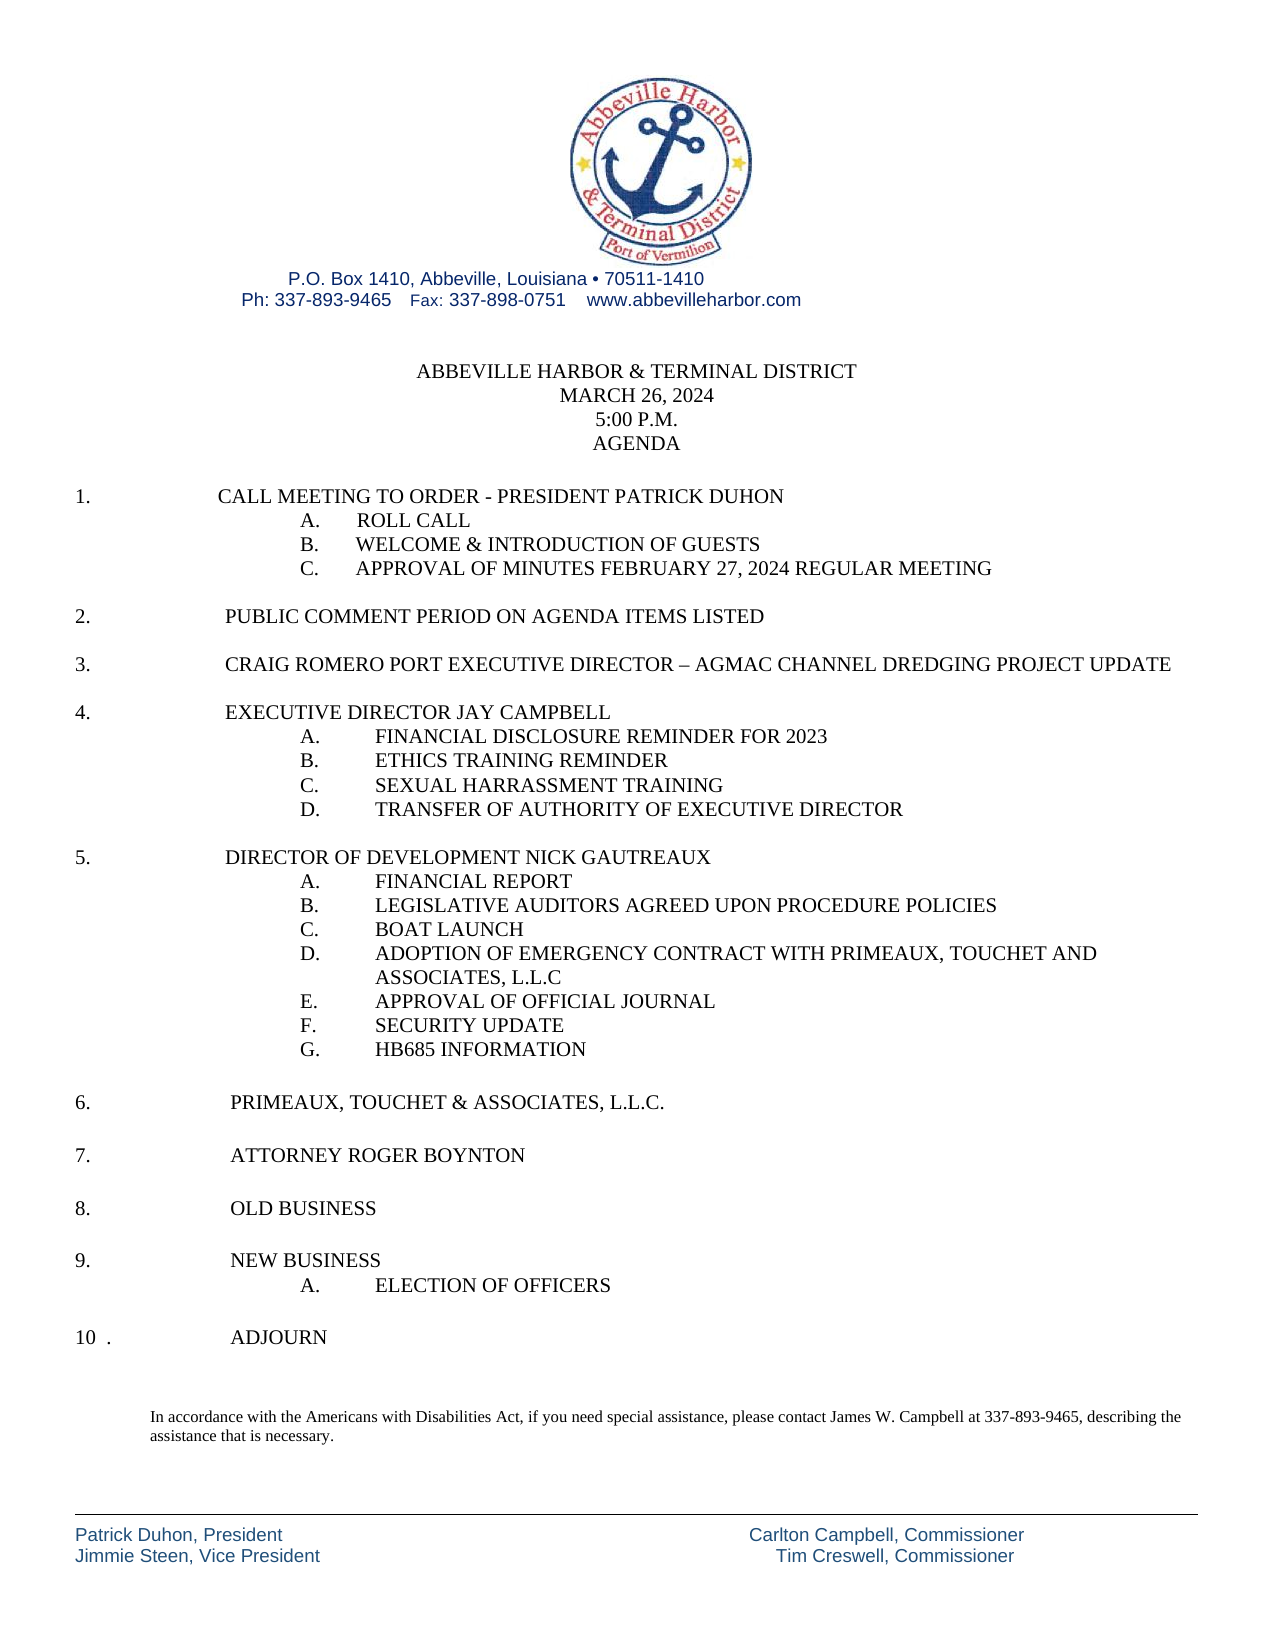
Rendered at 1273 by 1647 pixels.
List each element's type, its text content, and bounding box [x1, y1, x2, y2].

text 6. PRIMEAUX, TOUCHET & ASSOCIATES, L.L.C. [75, 1090, 1198, 1114]
text E. APPROVAL OF OFFICIAL JOURNAL [75, 989, 1198, 1013]
text 5:00 P.M. [75, 407, 1198, 431]
text D. ADOPTION OF EMERGENCY CONTRACT WITH PRIMEAUX, TOUCHET AND ASSOCIATES, L.L.C [75, 941, 1198, 989]
text B. LEGISLATIVE AUDITORS AGREED UPON PROCEDURE POLICIES [75, 893, 1198, 917]
text Patrick Duhon, President Carlton Campbell, Commissioner [75, 1515, 1198, 1545]
text C. SEXUAL HARRASSMENT TRAINING [300, 772, 1198, 797]
text C. APPROVAL OF MINUTES FEBRUARY 27, 2024 REGULAR MEETING [300, 556, 1198, 580]
text 3. CRAIG ROMERO PORT EXECUTIVE DIRECTOR – AGMAC CHANNEL DREDGING PROJECT UPDATE [75, 652, 1198, 676]
text B. ETHICS TRAINING REMINDER [300, 748, 1198, 772]
text ABBEVILLE HARBOR & TERMINAL DISTRICT [75, 359, 1198, 383]
text A. FINANCIAL DISCLOSURE REMINDER FOR 2023 [300, 724, 1198, 748]
text A. ROLL CALL [75, 508, 1198, 532]
text MARCH 26, 2024 [75, 383, 1198, 407]
text G. HB685 INFORMATION [75, 1037, 1198, 1061]
text A. FINANCIAL REPORT [75, 869, 1198, 893]
text 4. EXECUTIVE DIRECTOR JAY CAMPBELL [75, 700, 1198, 724]
text 7. ATTORNEY ROGER BOYNTON [75, 1143, 1198, 1167]
text 8. OLD BUSINESS [75, 1196, 1198, 1220]
text A. ELECTION OF OFFICERS [75, 1272, 1198, 1297]
text 5. DIRECTOR OF DEVELOPMENT NICK GAUTREAUX [75, 845, 1198, 869]
text 2. PUBLIC COMMENT PERIOD ON AGENDA ITEMS LISTED [75, 604, 1198, 628]
text P.O. Box 1410, Abbeville, Louisiana • 70511-1410 Ph: 337-893-9465 Fax: 337-898-0751 www.abbevilleharbor.com [75, 267, 1198, 311]
text D. TRANSFER OF AUTHORITY OF EXECUTIVE DIRECTOR [300, 797, 1198, 821]
text C. BOAT LAUNCH [75, 917, 1198, 941]
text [75, 1545, 1198, 1567]
text 9. NEW BUSINESS [75, 1248, 1198, 1272]
text F. SECURITY UPDATE [75, 1013, 1198, 1037]
picture [570, 75, 753, 268]
text 1. CALL MEETING TO ORDER - PRESIDENT PATRICK DUHON [75, 484, 1198, 508]
text AGENDA [75, 431, 1198, 455]
text 10 . ADJOURN [75, 1325, 1198, 1349]
text B. WELCOME & INTRODUCTION OF GUESTS [300, 532, 1198, 556]
text In accordance with the Americans with Disabilities Act, if you need special assistance, please contact James W. Campbell at 337-893-9465, describing the assistance that is necessary. [150, 1407, 1198, 1445]
